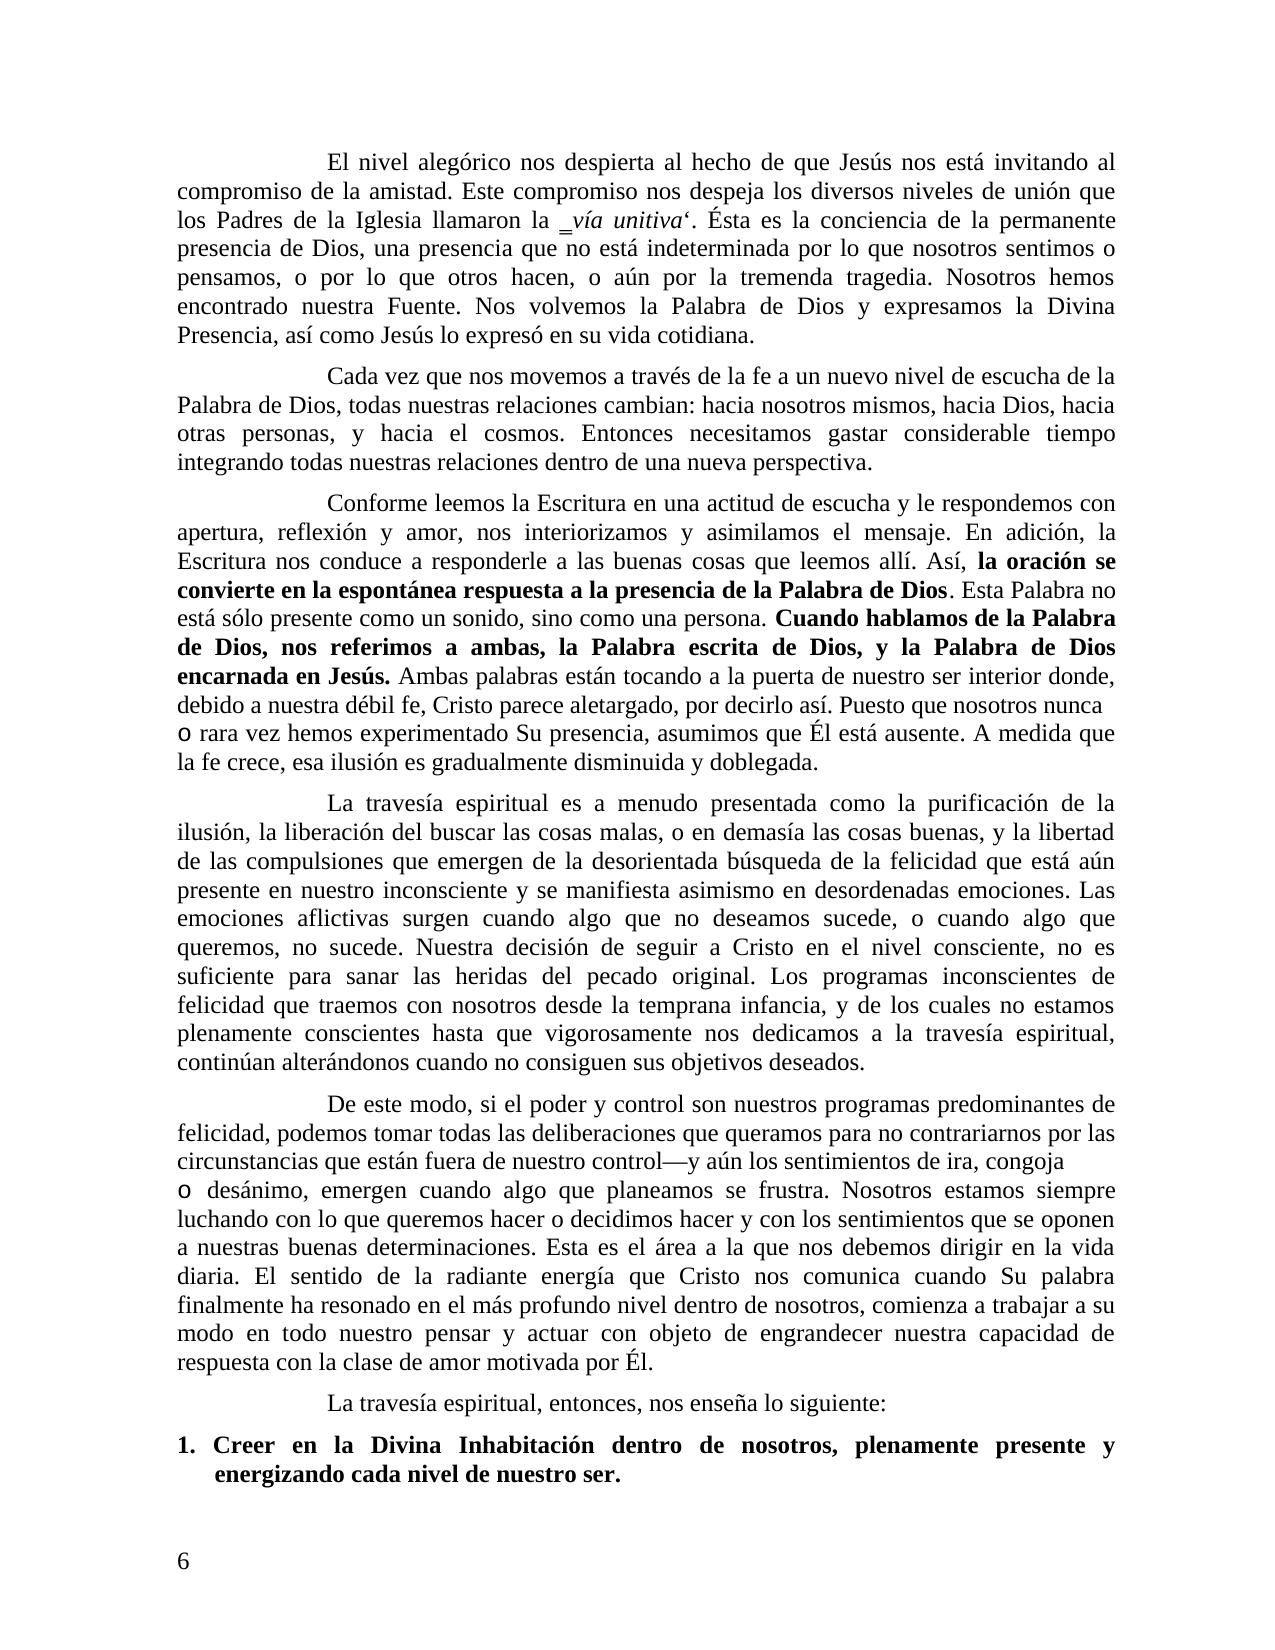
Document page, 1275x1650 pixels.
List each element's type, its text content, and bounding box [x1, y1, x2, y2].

text 6 [177, 1546, 1116, 1575]
text Conforme leemos la Escritura en una actitud de escucha y le respondemos con apertura, reflexión y amor, nos interiorizamos y asimilamos el mensaje. En adición, la Escritura nos conduce a responderle a las buenas cosas que leemos allí. Así, la oración se convierte en la espontánea respuesta a la presencia de la Palabra de Dios. Esta Palabra no está sólo presente como un sonido, sino como una persona. Cuando hablamos de la Palabra de Dios, nos referimos a ambas, la Palabra escrita de Dios, y la Palabra de Dios encarnada en Jesús. Ambas palabras están tocando a la puerta de nuestro ser interior donde, debido a nuestra débil fe, Cristo parece aletargado, por decirlo así. Puesto que nosotros nunca [177, 489, 1116, 719]
text Cada vez que nos movemos a través de la fe a un nuevo nivel de escucha de la Palabra de Dios, todas nuestras relaciones cambian: hacia nosotros mismos, hacia Dios, hacia otras personas, y hacia el cosmos. Entonces necesitamos gastar considerable tiempo integrando todas nuestras relaciones dentro de una nueva perspectiva. [177, 361, 1116, 476]
list desánimo, emergen cuando algo que planeamos se frustra. Nosotros estamos siempre luchando con lo que queremos hacer o decidimos hacer y con los sentimientos que se oponen a nuestras buenas determinaciones. Esta es el área a la que nos debemos dirigir en la vida diaria. El sentido de la radiante energía que Cristo nos comunica cuando Su palabra finalmente ha resonado en el más profundo nivel dentro de nosotros, comienza a trabajar a su modo en todo nuestro pensar y actuar con objeto de engrandecer nuestra capacidad de respuesta con la clase de amor motivada por Él. [177, 1176, 1116, 1376]
list rara vez hemos experimentado Su presencia, asumimos que Él está ausente. A medida que la fe crece, esa ilusión es gradualmente disminuida y doblegada. [177, 719, 1116, 776]
text El nivel alegórico nos despierta al hecho de que Jesús nos está invitando al compromiso de la amistad. Este compromiso nos despeja los diversos niveles de unión que los Padres de la Iglesia llamaron la ‗vía unitiva‘. Ésta es la conciencia de la permanente presencia de Dios, una presencia que no está indeterminada por lo que nosotros sentimos o pensamos, o por lo que otros hacen, o aún por la tremenda tragedia. Nosotros hemos encontrado nuestra Fuente. Nos volvemos la Palabra de Dios y expresamos la Divina Presencia, así como Jesús lo expresó en su vida cotidiana. [177, 148, 1116, 349]
text De este modo, si el poder y control son nuestros programas predominantes de felicidad, podemos tomar todas las deliberaciones que queramos para no contrariarnos por las circunstancias que están fuera de nuestro control—y aún los sentimientos de ira, congoja [177, 1089, 1116, 1176]
text 1. Creer en la Divina Inhabitación dentro de nosotros, plenamente presente y energizando cada nivel de nuestro ser. [177, 1430, 1116, 1488]
text La travesía espiritual es a menudo presentada como la purificación de la ilusión, la liberación del buscar las cosas malas, o en demasía las cosas buenas, y la libertad de las compulsiones que emergen de la desorientada búsqueda de la felicidad que está aún presente en nuestro inconsciente y se manifiesta asimismo en desordenadas emociones. Las emociones aflictivas surgen cuando algo que no deseamos sucede, o cuando algo que queremos, no sucede. Nuestra decisión de seguir a Cristo en el nivel consciente, no es suficiente para sanar las heridas del pecado original. Los programas inconscientes de felicidad que traemos con nosotros desde la temprana infancia, y de los cuales no estamos plenamente conscientes hasta que vigorosamente nos dedicamos a la travesía espiritual, continúan alterándonos cuando no consiguen sus objetivos deseados. [177, 789, 1116, 1076]
text La travesía espiritual, entonces, nos enseña lo siguiente: [327, 1389, 1116, 1417]
